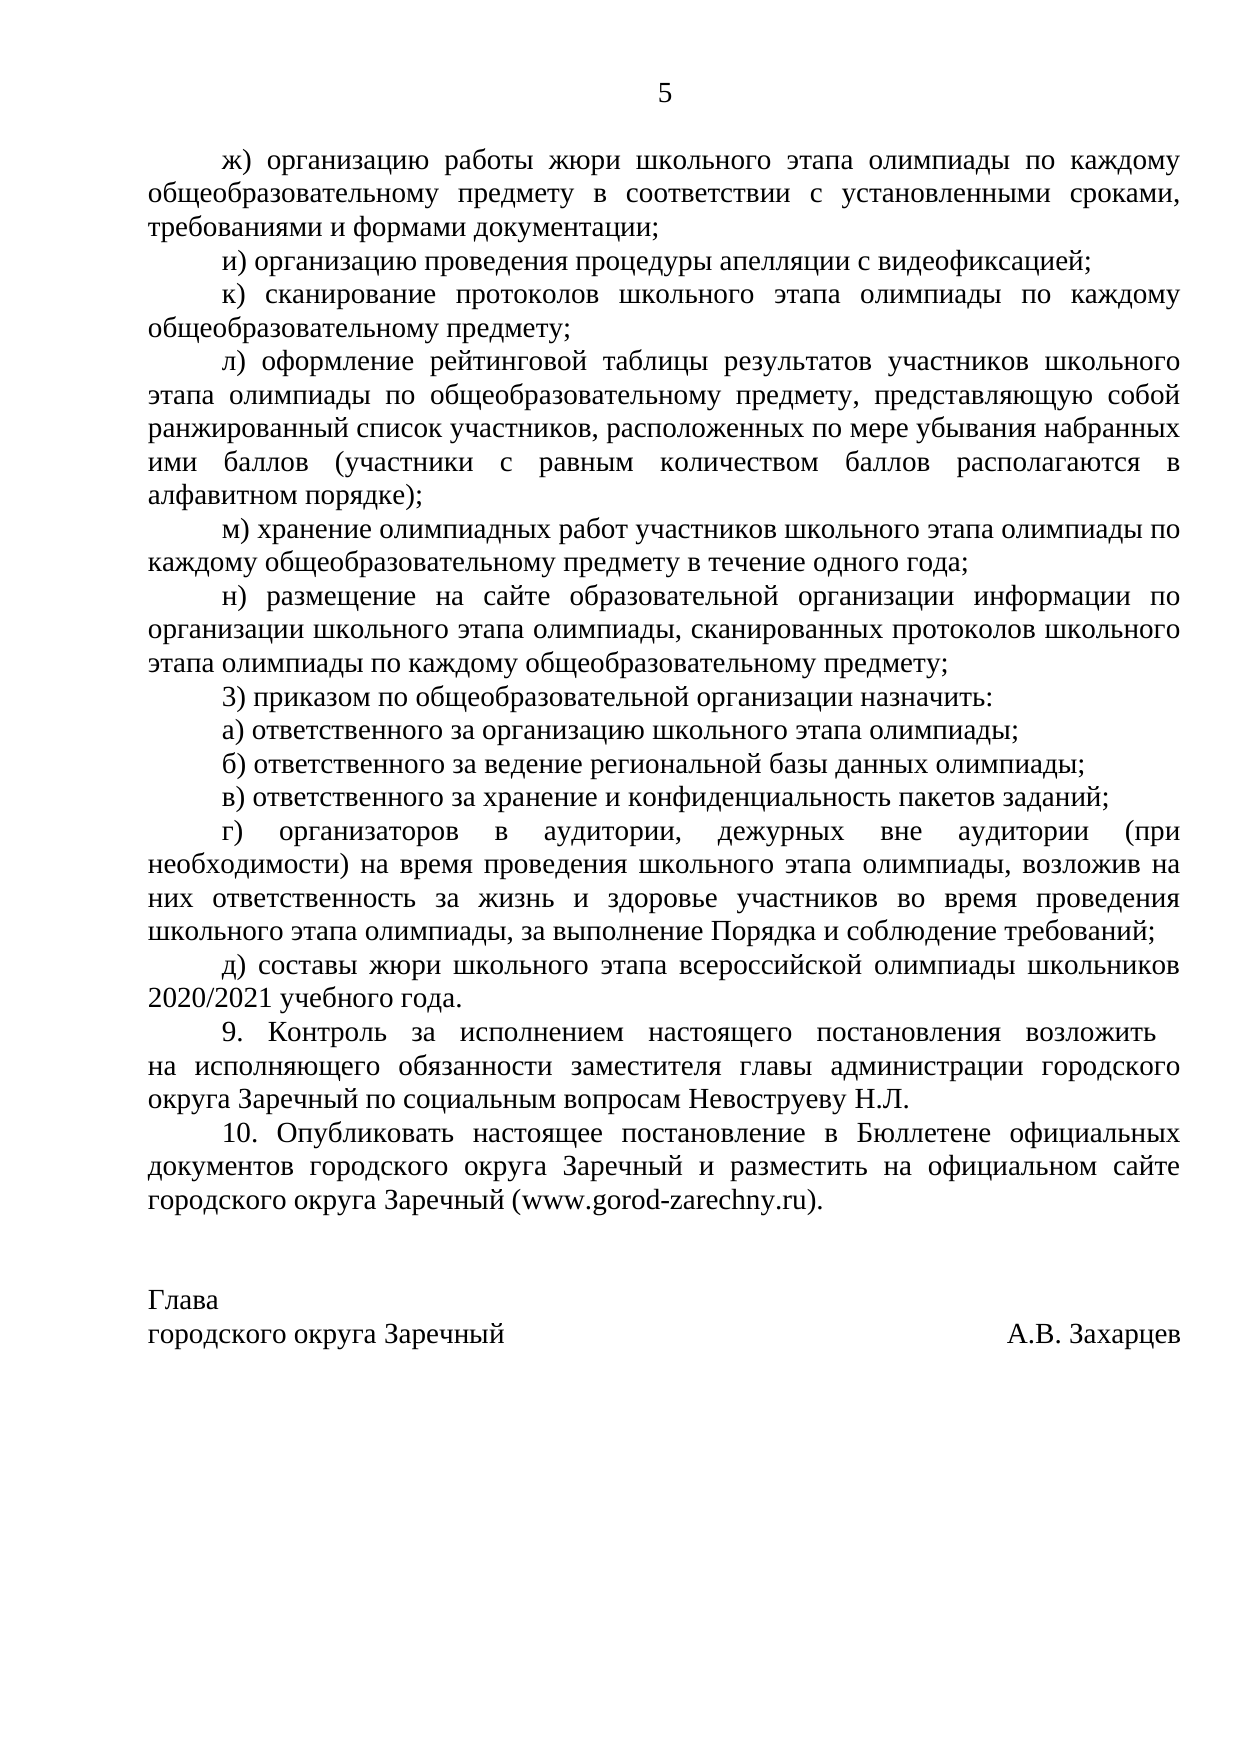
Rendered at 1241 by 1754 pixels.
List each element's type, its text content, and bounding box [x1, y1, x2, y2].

text ж) организацию работы жюри школьного этапа олимпиады по каждому общеобразовательному предмету в соответствии с установленными сроками, требованиями и формами документации; [148, 142, 1181, 243]
text н) размещение на сайте образовательной организации информации по организации школьного этапа олимпиады, сканированных протоколов школьного этапа олимпиады по каждому общеобразовательному предмету; [148, 578, 1181, 679]
text л) оформление рейтинговой таблицы результатов участников школьного этапа олимпиады по общеобразовательному предмету, представляющую собой ранжированный список участников, расположенных по мере убывания набранных ими баллов (участники с равным количеством баллов располагаются в алфавитном порядке); [148, 343, 1181, 511]
text городского округа Заречный А.В. Захарцев [148, 1316, 1181, 1349]
text 3) приказом по общеобразовательной организации назначить: [148, 679, 1181, 712]
text б) ответственного за ведение региональной базы данных олимпиады; [148, 746, 1181, 779]
text к) сканирование протоколов школьного этапа олимпиады по каждому общеобразовательному предмету; [148, 276, 1181, 343]
text м) хранение олимпиадных работ участников школьного этапа олимпиады по каждому общеобразовательному предмету в течение одного года; [148, 511, 1181, 578]
text 10. Опубликовать настоящее постановление в Бюллетене официальных документов городского округа Заречный и разместить на официальном сайте городского округа Заречный (www.gorod-zarechny.ru). [148, 1115, 1181, 1215]
text Глава [148, 1282, 1181, 1316]
text а) ответственного за организацию школьного этапа олимпиады; [148, 712, 1181, 746]
text г) организаторов в аудитории, дежурных вне аудитории (при необходимости) на время проведения школьного этапа олимпиады, возложив на них ответственность за жизнь и здоровье участников во время проведения школьного этапа олимпиады, за выполнение Порядка и соблюдение требований; [148, 813, 1181, 947]
text в) ответственного за хранение и конфиденциальность пакетов заданий; [148, 779, 1181, 813]
text д) составы жюри школьного этапа всероссийской олимпиады школьников 2020/2021 учебного года. [148, 947, 1181, 1014]
text и) организацию проведения процедуры апелляции с видеофиксацией; [148, 243, 1181, 276]
text 9. Контроль за исполнением настоящего постановления возложить на исполняющего обязанности заместителя главы администрации городского округа Заречный по социальным вопросам Невоструеву Н.Л. [148, 1014, 1181, 1115]
